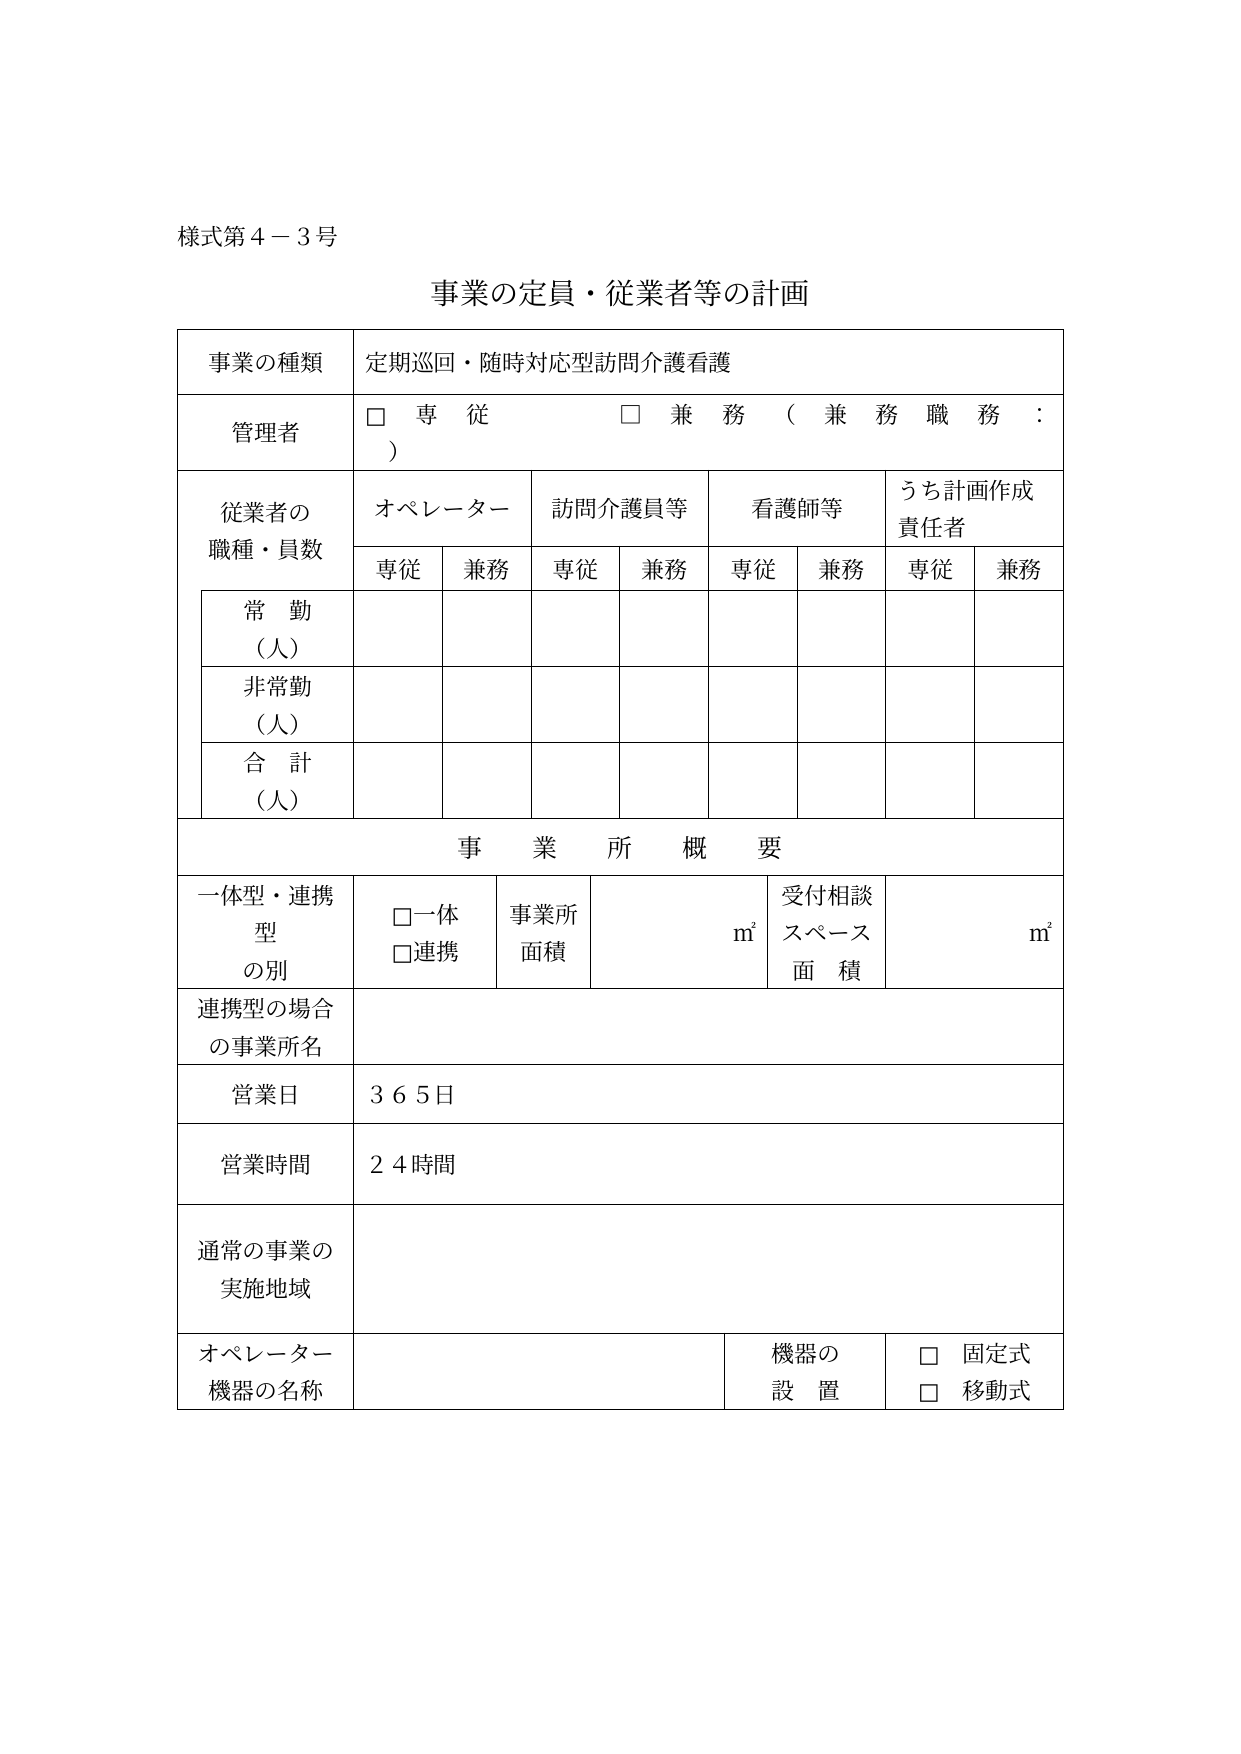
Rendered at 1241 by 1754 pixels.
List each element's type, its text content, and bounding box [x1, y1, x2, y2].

table_cell 兼務 [975, 547, 1063, 590]
table_cell [798, 667, 885, 742]
table_cell 営業時間 [178, 1124, 353, 1204]
table_cell 通常の事業の実施地域 [178, 1205, 353, 1332]
table_cell [798, 743, 885, 818]
table_cell 兼務 [443, 547, 531, 590]
table_cell 営業日 [178, 1065, 353, 1123]
table_cell □ 固定式 □ 移動式 [886, 1334, 1063, 1408]
table_cell [354, 667, 442, 742]
table_cell □専従 □兼務（兼務職務： ） [354, 395, 1063, 469]
table_cell 訪問介護員等 [532, 471, 708, 546]
table_cell [709, 667, 797, 742]
table_cell [532, 591, 619, 666]
table_cell 兼務 [620, 547, 708, 590]
table_cell オペレーター 機器の名称 [178, 1334, 353, 1408]
table_cell 連携型の場合の事業所名 [178, 989, 353, 1064]
table_cell 従業者の 職種・員数 [178, 471, 353, 590]
table_cell [709, 743, 797, 818]
table_cell [443, 591, 531, 666]
table_cell 管理者 [178, 395, 353, 469]
table_cell ３６５日 [354, 1065, 1063, 1123]
table_cell ㎡ [591, 876, 767, 988]
table_cell 非常勤（人） [202, 667, 353, 742]
table_cell 看護師等 [709, 471, 885, 546]
table_cell 受付相談 スペース 面 積 [768, 876, 885, 988]
table_cell 事業所 面積 [497, 876, 590, 988]
table_cell [709, 591, 797, 666]
table_cell 事 業 所 概 要 [178, 819, 1063, 875]
table_cell [886, 591, 974, 666]
table_cell [443, 667, 531, 742]
table_cell [620, 743, 708, 818]
table_cell [354, 591, 442, 666]
table_cell [354, 743, 442, 818]
table_cell [620, 667, 708, 742]
table_cell [975, 743, 1063, 818]
table_cell [354, 989, 1063, 1064]
table_cell うち計画作成 責任者 [886, 471, 1063, 546]
table_cell ㎡ [886, 876, 1063, 988]
table_cell 専従 [886, 547, 974, 590]
table_header 事業の種類 [178, 330, 353, 393]
table_cell 常 勤（人） [202, 591, 353, 666]
text 事業の定員・従業者等の計画 [177, 254, 1063, 329]
table_cell [532, 743, 619, 818]
table_cell [975, 591, 1063, 666]
table_cell ２４時間 [354, 1124, 1063, 1204]
table_cell [620, 591, 708, 666]
table_cell [354, 1205, 1063, 1332]
table_cell 専従 [709, 547, 797, 590]
table_cell [886, 667, 974, 742]
table_header 定期巡回・随時対応型訪問介護看護 [354, 330, 1063, 393]
table_cell 機器の 設 置 [725, 1334, 885, 1408]
table_cell 専従 [354, 547, 442, 590]
table_cell □一体 □連携 [354, 876, 496, 988]
table_cell 合 計（人） [202, 743, 353, 818]
table_cell 兼務 [798, 547, 885, 590]
text 様式第４－３号 [177, 217, 1063, 254]
table_cell [354, 1334, 724, 1408]
table_cell [975, 667, 1063, 742]
table_cell [798, 591, 885, 666]
table_cell [886, 743, 974, 818]
table_cell [443, 743, 531, 818]
table_cell 一体型・連携型 の別 [178, 876, 353, 988]
table_cell 専従 [532, 547, 619, 590]
table_cell [178, 590, 201, 818]
table_cell オペレーター [354, 471, 531, 546]
table_cell [532, 667, 619, 742]
